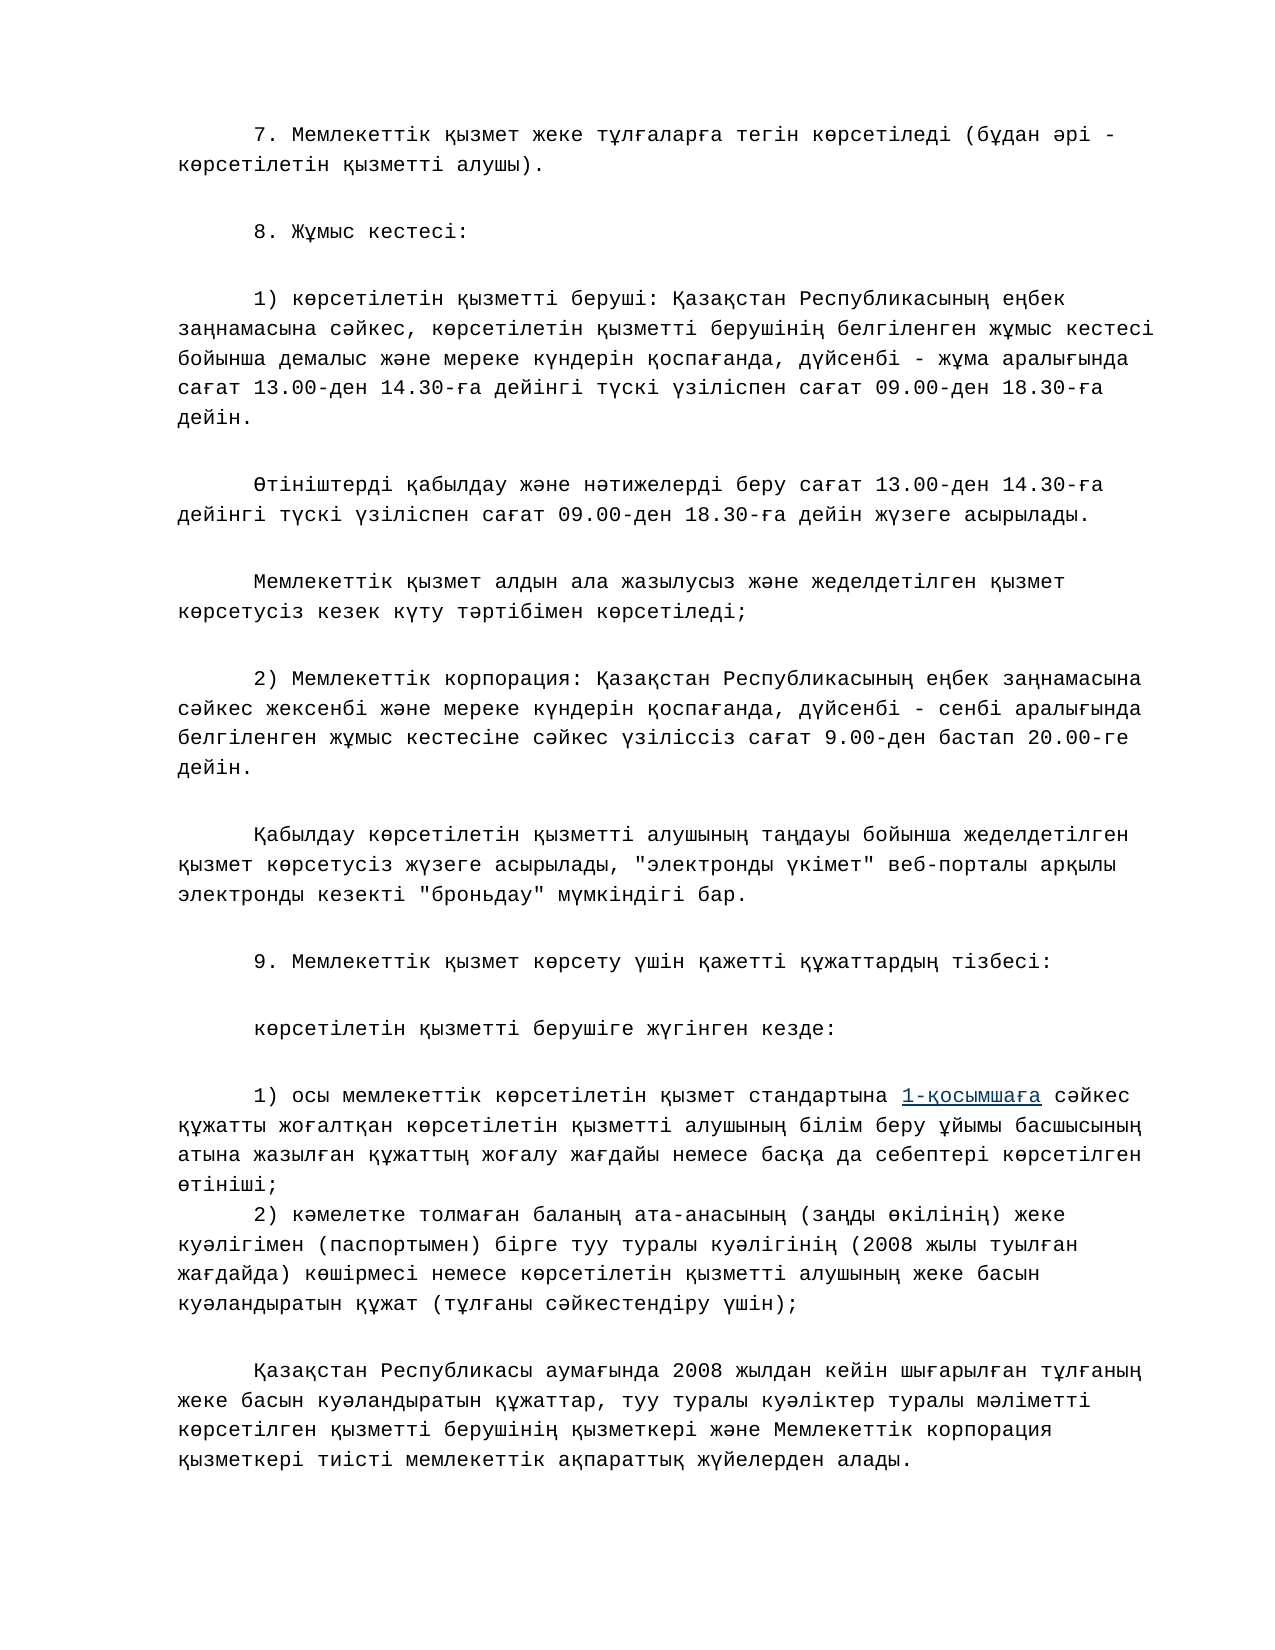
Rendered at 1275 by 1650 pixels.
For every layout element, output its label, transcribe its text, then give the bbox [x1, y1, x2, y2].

text көрсетілетін қызметті берушіге жүгінген кезде: [177, 1012, 1186, 1042]
text Мемлекеттік қызмет алдын ала жазылусыз және жеделдетілген қызмет көрсетусіз кезек күту тәртібімен көрсетіледі; [177, 565, 1186, 624]
text Өтініштерді қабылдау және нәтижелерді беру сағат 13.00-ден 14.30-ға дейінгі түскі үзіліспен сағат 09.00-ден 18.30-ға дейін жүзеге асырылады. [177, 468, 1186, 527]
text 2) Мемлекеттік корпорация: Қазақстан Республикасының еңбек заңнамасына сәйкес жексенбі және мереке күндерін қоспағанда, дүйсенбі - сенбі аралығында белгіленген жұмыс кестесіне сәйкес үзіліссіз сағат 9.00-ден бастап 20.00-ге дейін. [177, 662, 1186, 781]
text 1) көрсетілетін қызметті беруші: Қазақстан Республикасының еңбек заңнамасына сәйкес, көрсетілетін қызметті берушінің белгіленген жұмыс кестесі бойынша демалыс және мереке күндерін қоспағанда, дүйсенбі - жұма аралығында сағат 13.00-ден 14.30-ға дейінгі түскі үзіліспен сағат 09.00-ден 18.30-ға дейін. [177, 282, 1186, 431]
text 9. Мемлекеттік қызмет көрсету үшін қажетті құжаттардың тізбесі: [177, 945, 1186, 974]
text Қазақстан Республикасы аумағында 2008 жылдан кейін шығарылған тұлғаның жеке басын куәландыратын құжаттар, туу туралы куәліктер туралы мәліметті көрсетілген қызметті берушінің қызметкері және Мемлекеттік корпорация қызметкері тиісті мемлекеттік ақпараттық жүйелерден алады. [177, 1354, 1186, 1473]
text 7. Мемлекеттік қызмет жеке тұлғаларға тегін көрсетіледі (бұдан әрі - көрсетілетін қызметті алушы). [177, 118, 1186, 177]
text 1) осы мемлекеттік көрсетілетін қызмет стандартына 1-қосымшаға сәйкес құжатты жоғалтқан көрсетілетін қызметті алушының білім беру ұйымы басшысының атына жазылған құжаттың жоғалу жағдайы немесе басқа да себептері көрсетілген өтініші; [177, 1079, 1186, 1198]
text 8. Жұмыс кестесі: [177, 215, 1186, 245]
text Қабылдау көрсетілетін қызметті алушының таңдауы бойынша жеделдетілген қызмет көрсетусіз жүзеге асырылады, "электронды үкімет" веб-порталы арқылы электронды кезекті "броньдау" мүмкіндігі бар. [177, 818, 1186, 907]
